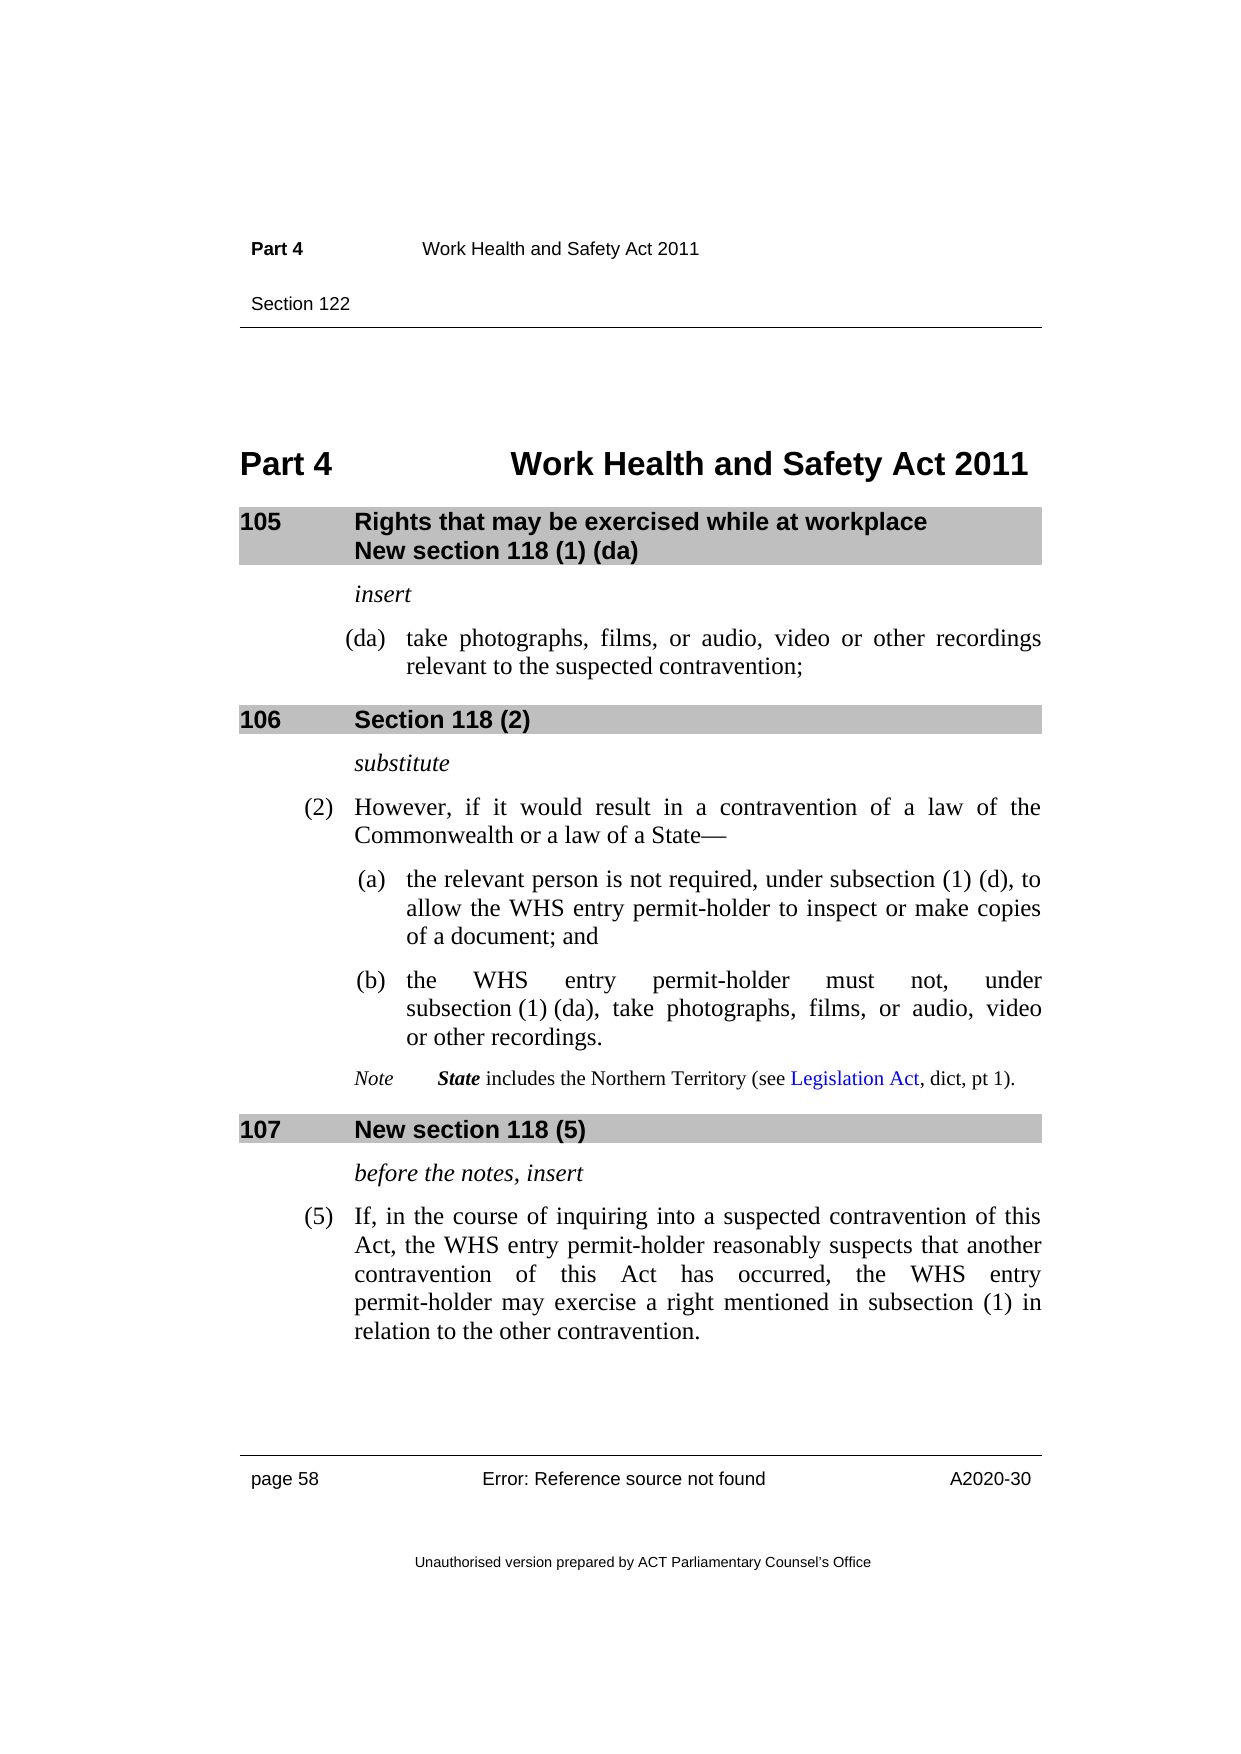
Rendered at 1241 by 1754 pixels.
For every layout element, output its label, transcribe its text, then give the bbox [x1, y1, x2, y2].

text before the notes, insert [354, 1158, 1042, 1187]
text (2) However, if it would result in a contravention of a law of the Commonwealth or a law of a State— [239, 792, 1042, 849]
text 105 Rights that may be exercised while at workplace New section 118 (1) (da) [239, 507, 1042, 565]
text (b) the WHS entry permit-holder must not, under subsection (1) (da), take photographs, films, or audio, video or other recordings. [239, 965, 1042, 1051]
text 106 Section 118 (2) [239, 705, 1042, 734]
text 107 New section 118 (5) [239, 1114, 1042, 1143]
text insert [354, 579, 1042, 608]
text Part 4 Work Health and Safety Act 2011 [239, 444, 1042, 482]
text substitute [354, 748, 1042, 777]
text (da) take photographs, films, or audio, video or other recordings relevant to the suspected contravention; [239, 623, 1042, 680]
text (a) the relevant person is not required, under subsection (1) (d), to allow the WHS entry permit-holder to inspect or make copies of a document; and [239, 864, 1042, 950]
text Note State includes the Northern Territory (see Legislation Act, dict, pt 1). [354, 1066, 1042, 1089]
text (5) If, in the course of inquiring into a suspected contravention of this Act, the WHS entry permit-holder reasonably suspects that another contravention of this Act has occurred, the WHS entry permit-holder may exercise a right mentioned in subsection (1) in relation to the other contravention. [239, 1201, 1042, 1345]
